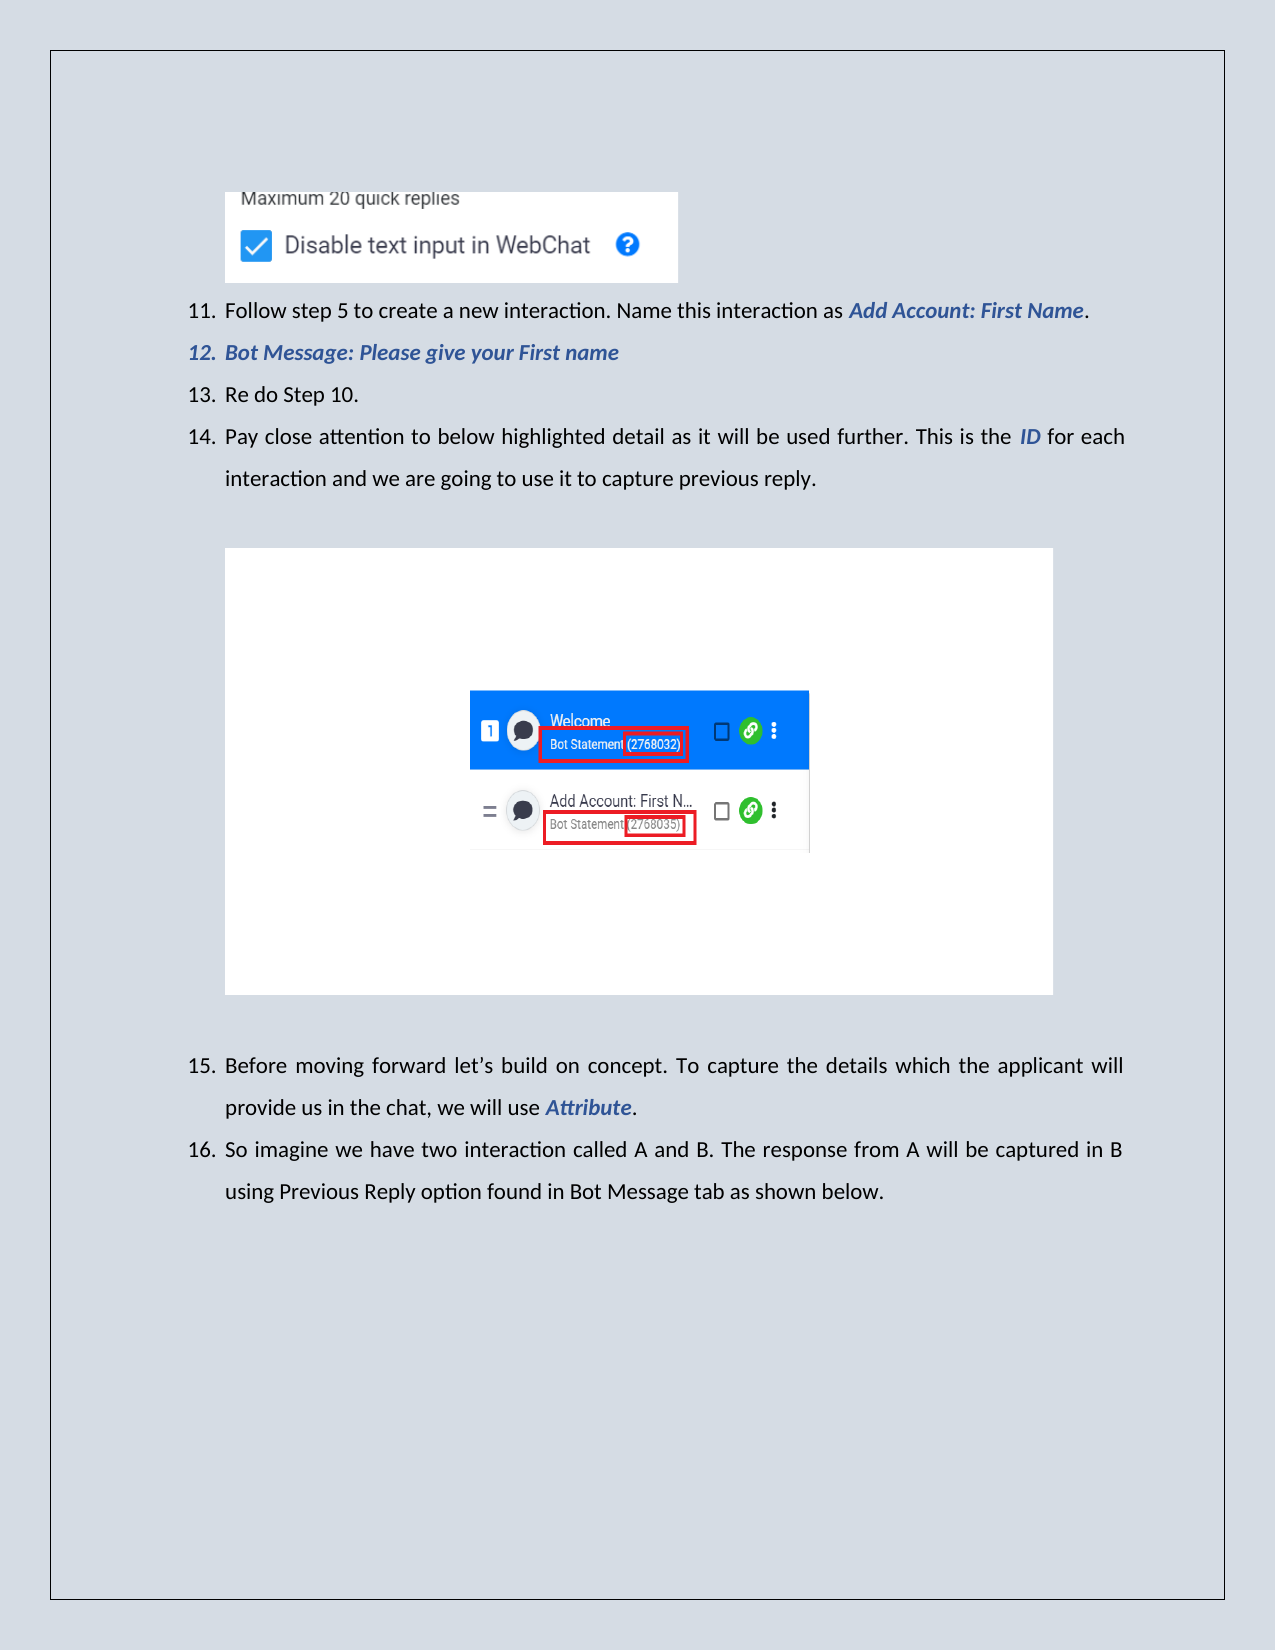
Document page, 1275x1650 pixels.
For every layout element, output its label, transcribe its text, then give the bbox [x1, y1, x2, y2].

list Before moving forward let’s build on concept. To capture the details which the applicant will provide us in the chat, we will use Attribute. [187, 1051, 1125, 1121]
list Pay close attention to below highlighted detail as it will be used further. This is the ID for each interaction and we are going to use it to capture previous reply. [187, 422, 1125, 492]
picture [225, 548, 1054, 995]
list Follow step 5 to create a new interaction. Name this interaction as Add Account: First Name. [187, 297, 1125, 324]
picture [225, 192, 679, 283]
list Bot Message: Please give your First name [187, 338, 1125, 367]
list Re do Step 10. [187, 381, 1125, 408]
list So imagine we have two interaction called A and B. The response from A will be captured in B using Previous Reply option found in Bot Message tab as shown below. [187, 1135, 1125, 1205]
